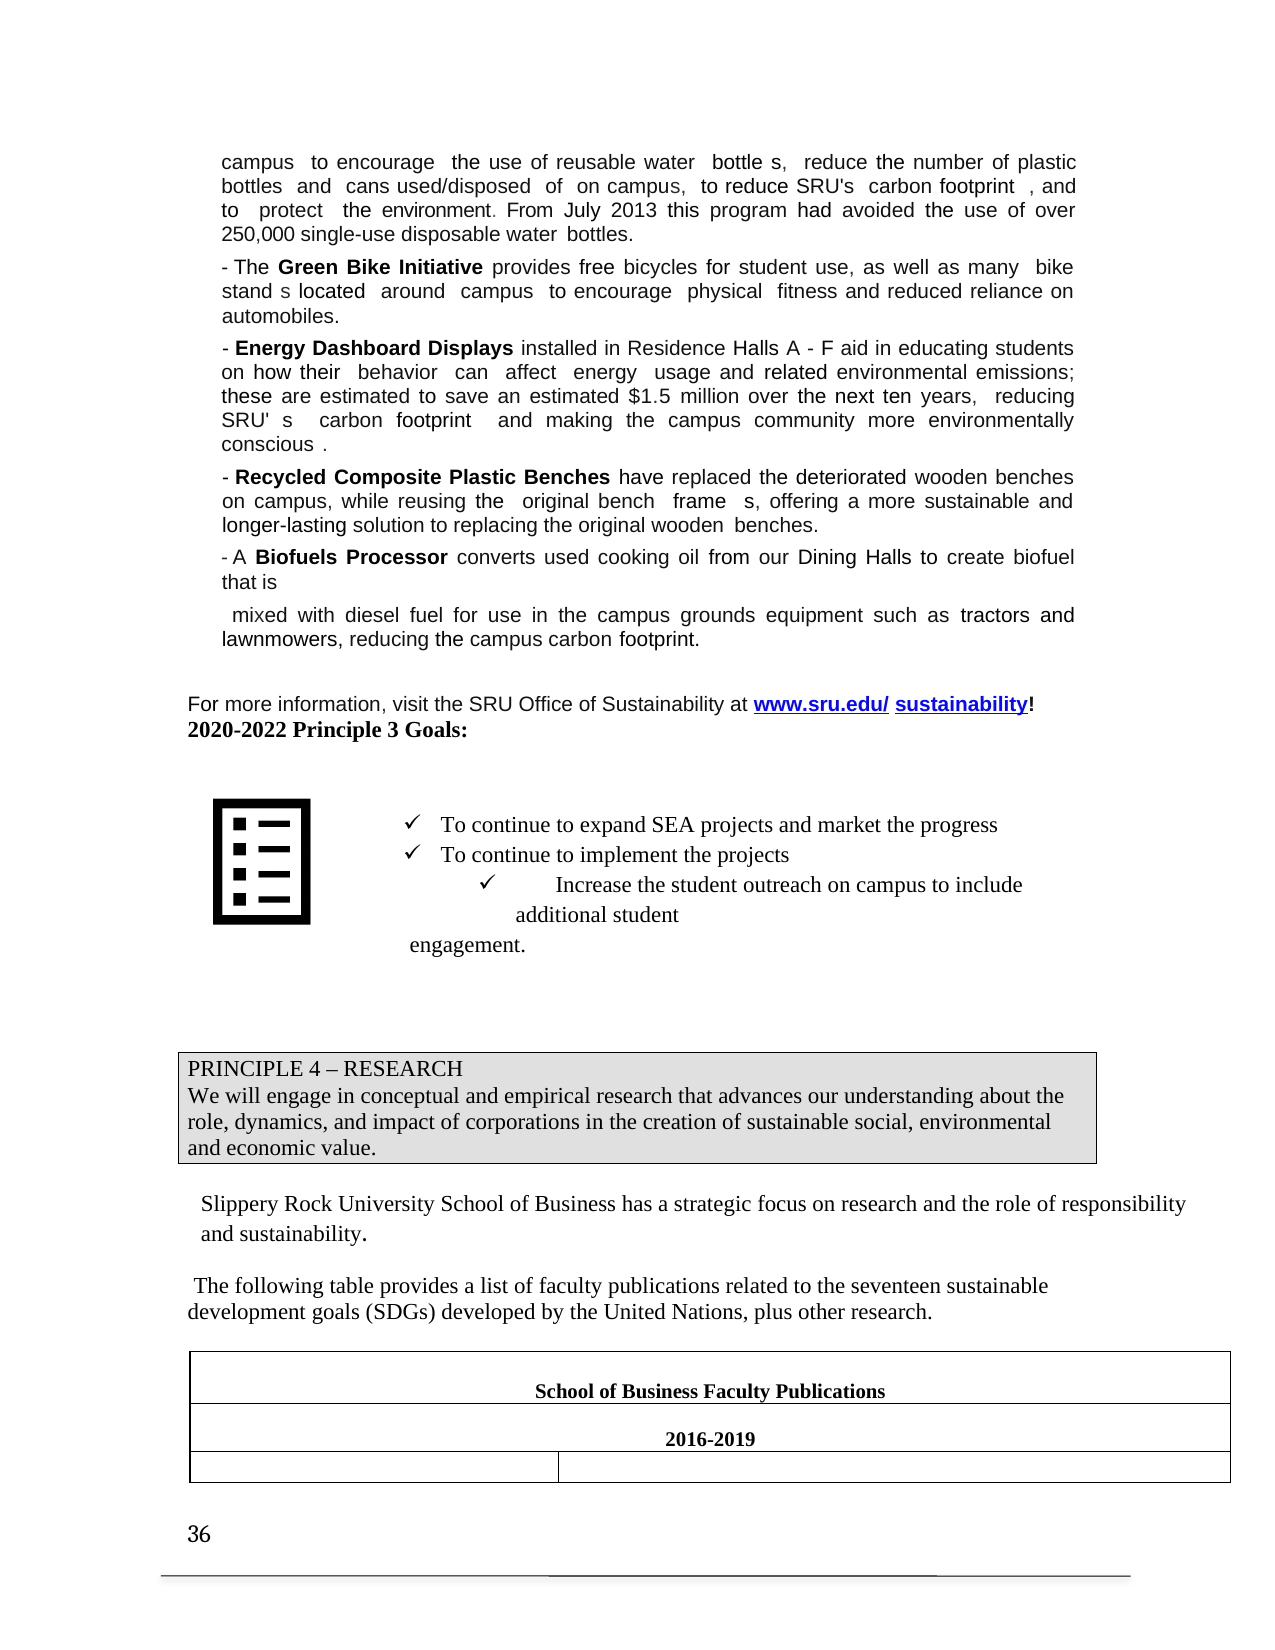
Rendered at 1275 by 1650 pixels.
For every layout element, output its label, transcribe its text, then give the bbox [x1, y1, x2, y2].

text The following table provides a list of faculty publications related to the seventeen sustainable development goals (SDGs) developed by the United Nations, plus other research. [187, 1272, 1087, 1324]
list The Green Bike Initiative provides free bicycles for student use, as well as many bike stand s located around campus to encourage physical fitness and reduced reliance on automobiles. [221, 255, 1075, 328]
list A Biofuels Processor converts used cooking oil from our Dining Halls to create biofuel that is [221, 545, 1075, 593]
text For more information, visit the SRU Office of Sustainability at www.sru.edu/ sustainability! [187, 692, 1087, 716]
list mixed with diesel fuel for use in the campus grounds equipment such as tractors and lawnmowers, reducing the campus carbon footprint. [222, 602, 1075, 651]
text 2020-2022 Principle 3 Goals: [187, 716, 1087, 742]
text PRINCIPLE 4 – RESEARCH [179, 1053, 1096, 1079]
table_header Slippery Rock University School of Business has a strategic focus on research and the role of responsibility and sustainability. [189, 1190, 1230, 1272]
text We will engage in conceptual and empirical research that advances our understanding about the role, dynamics, and impact of corporations in the creation of sustainable social, environmental and economic value. [179, 1079, 1096, 1163]
table_cell [191, 1452, 558, 1482]
list To continue to expand SEA projects and market the progress [315, 811, 1087, 837]
list engagement. [369, 931, 1087, 958]
picture [205, 792, 315, 928]
list Increase the student outreach on campus to include additional student [332, 871, 1087, 928]
list To continue to implement the projects [315, 841, 1087, 867]
list Recycled Composite Plastic Benches have replaced the deteriorated wooden benches on campus, while reusing the original bench frame s, offering a more sustainable and longer-lasting solution to replacing the original wooden benches. [222, 465, 1074, 537]
table_cell [559, 1452, 1230, 1482]
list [221, 150, 1076, 246]
list Energy Dashboard Displays installed in Residence Halls A - F aid in educating students on how their behavior can affect energy usage and related environmental emissions; these are estimated to save an estimated $1.5 million over the next ten years, reducing SRU' s carbon footprint and making the campus community more environmentally conscious . [221, 336, 1074, 456]
table_cell 2016-2019 [191, 1404, 1230, 1451]
table_header School of Business Faculty Publications [191, 1352, 1230, 1403]
